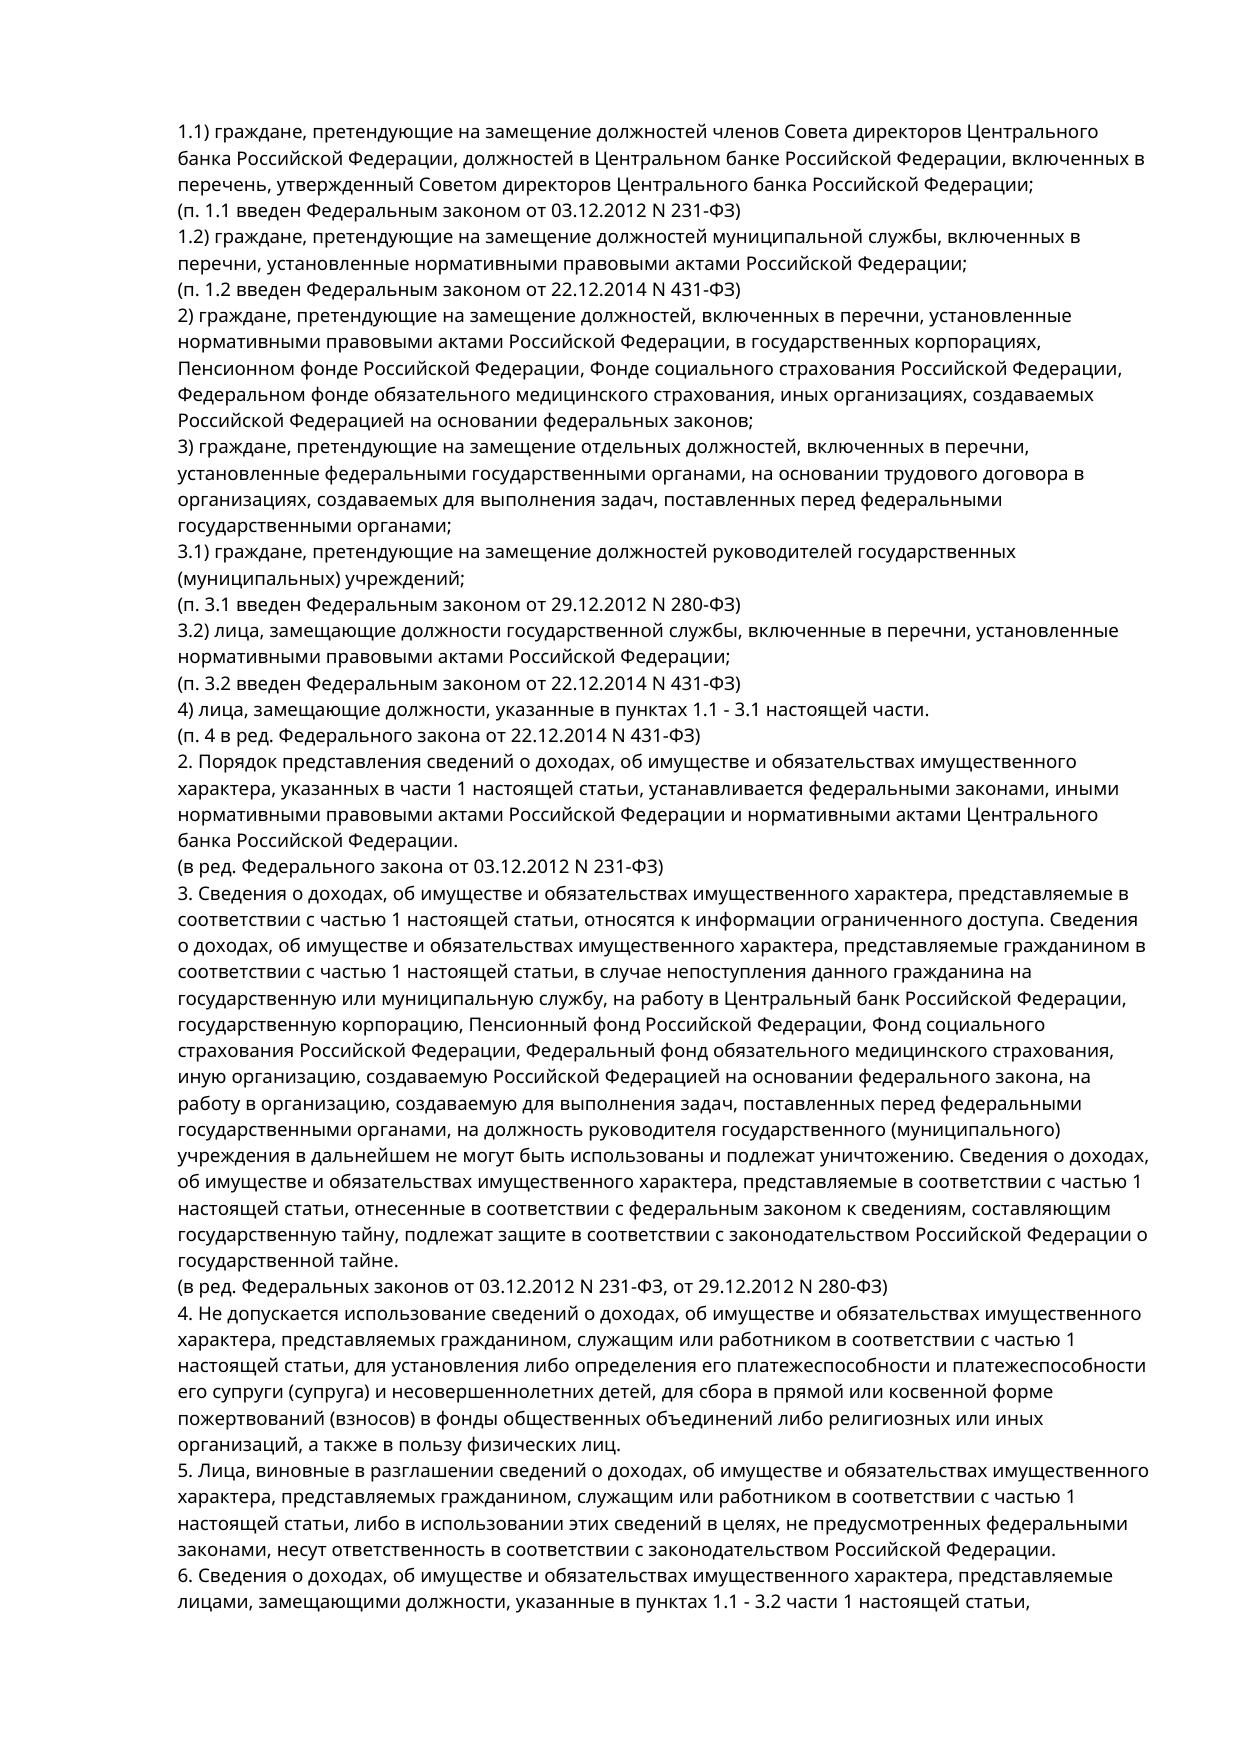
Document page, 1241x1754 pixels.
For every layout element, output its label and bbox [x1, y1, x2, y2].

text [177, 118, 1152, 1614]
